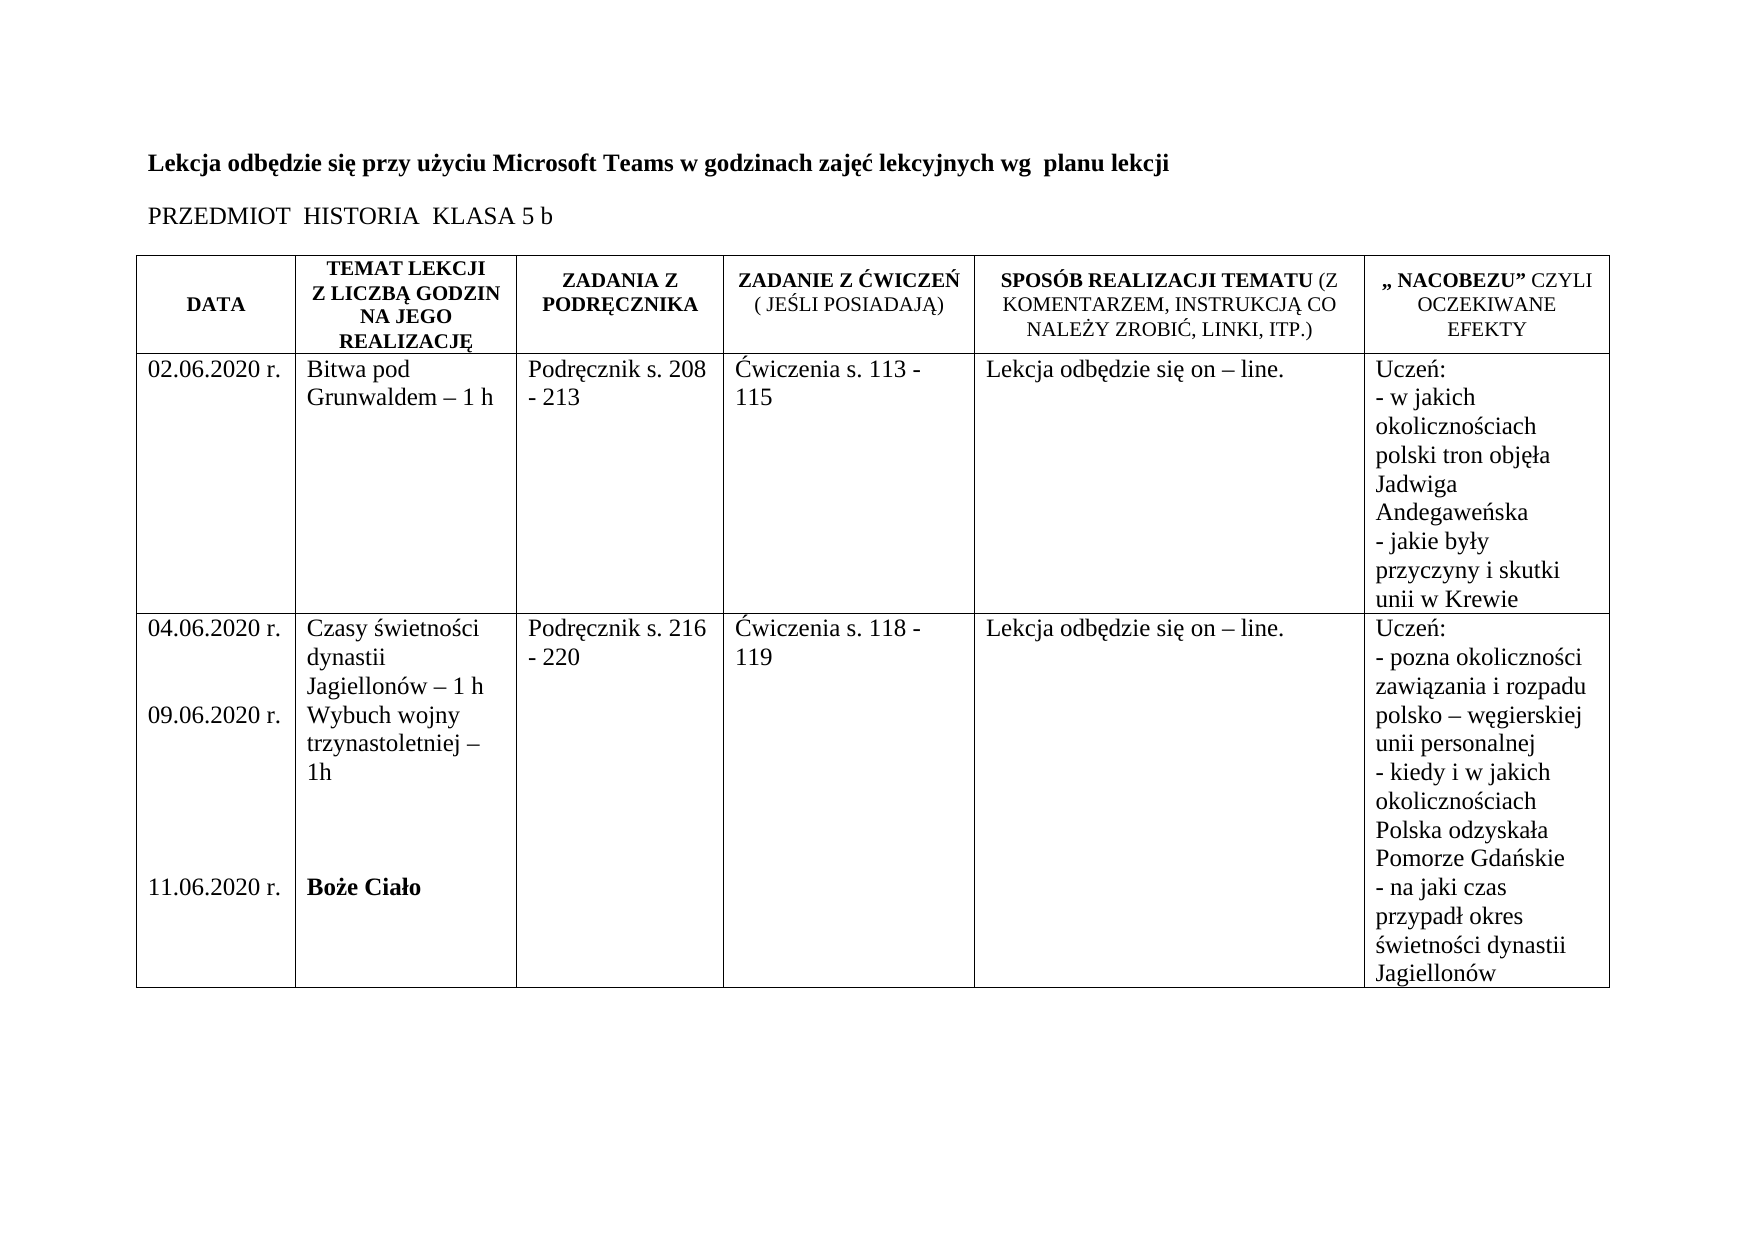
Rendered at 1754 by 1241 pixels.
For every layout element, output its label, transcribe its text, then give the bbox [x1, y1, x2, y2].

table_cell Bitwa pod Grunwaldem – 1 h [296, 354, 516, 612]
table_cell Uczeń: - w jakich okolicznościach polski tron objęła Jadwiga Andegaweńska - jakie były przyczyny i skutki unii w Krewie [1365, 354, 1609, 612]
table_header ZADANIA Z PODRĘCZNIKA [517, 256, 723, 353]
table_cell Uczeń: - pozna okoliczności zawiązania i rozpadu polsko – węgierskiej unii personalnej - kiedy i w jakich okolicznościach Polska odzyskała Pomorze Gdańskie - na jaki czas przypadł okres świetności dynastii Jagiellonów [1365, 614, 1609, 987]
table_header „ NACOBEZU” CZYLI OCZEKIWANE EFEKTY [1365, 256, 1609, 353]
table_cell Podręcznik s. 216 - 220 [517, 614, 723, 987]
table_cell Lekcja odbędzie się on – line. [975, 354, 1364, 612]
table_cell Czasy świetności dynastii Jagiellonów – 1 h Wybuch wojny trzynastoletniej – 1h Boże Ciało [296, 614, 516, 987]
text Lekcja odbędzie się przy użyciu Microsoft Teams w godzinach zajęć lekcyjnych wg planu lekcji [148, 148, 1606, 176]
table_header DATA [137, 256, 295, 353]
table_header TEMAT LEKCJI Z LICZBĄ GODZIN NA JEGO REALIZACJĘ [296, 256, 516, 353]
table_cell 02.06.2020 r. [137, 354, 295, 612]
table_cell Ćwiczenia s. 118 - 119 [724, 614, 974, 987]
table_cell Podręcznik s. 208 - 213 [517, 354, 723, 612]
table_header SPOSÓB REALIZACJI TEMATU (Z KOMENTARZEM, INSTRUKCJĄ CO NALEŻY ZROBIĆ, LINKI, ITP.) [975, 256, 1364, 353]
table_cell Lekcja odbędzie się on – line. [975, 614, 1364, 987]
table_cell Ćwiczenia s. 113 - 115 [724, 354, 974, 612]
text PRZEDMIOT HISTORIA KLASA 5 b [148, 201, 1606, 230]
table_cell 04.06.2020 r. 09.06.2020 r. 11.06.2020 r. [137, 614, 295, 987]
table_header ZADANIE Z ĆWICZEŃ ( JEŚLI POSIADAJĄ) [724, 256, 974, 353]
